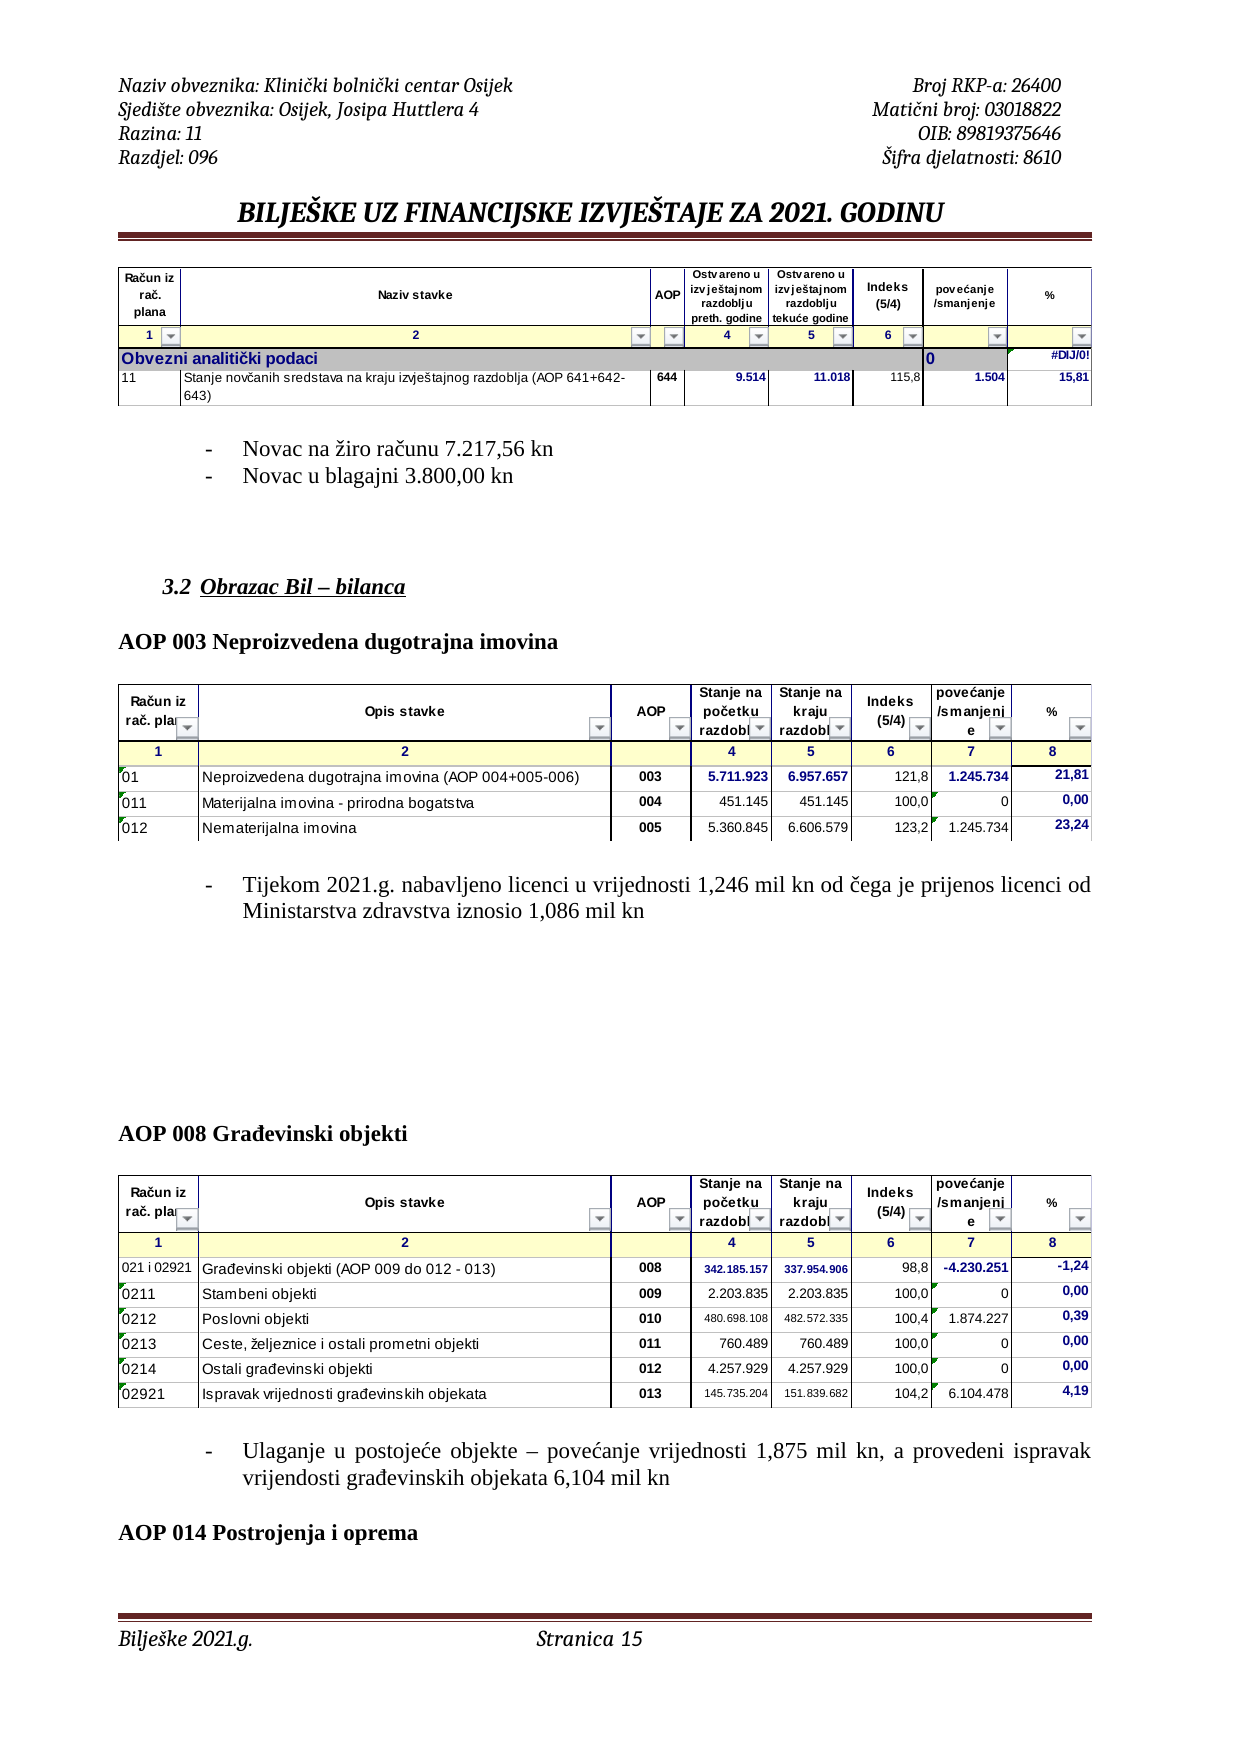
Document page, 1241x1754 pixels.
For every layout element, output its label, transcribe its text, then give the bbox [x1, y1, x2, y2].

list Obrazac Bil – bilanca [162, 573, 1092, 599]
text AOP 008 Građevinski objekti [118, 1120, 1092, 1146]
text AOP 014 Postrojenja i oprema [118, 1519, 1092, 1546]
text AOP 003 Neproizvedena dugotrajna imovina [118, 628, 1092, 655]
list Tijekom 2021.g. nabavljeno licenci u vrijednosti 1,246 mil kn od čega je prijenos licenci od Ministarstva zdravstva iznosio 1,086 mil kn [205, 871, 1092, 924]
list Novac na žiro računu 7.217,56 kn [205, 436, 1092, 462]
list Ulaganje u postojeće objekte – povećanje vrijednosti 1,875 mil kn, a provedeni ispravak vrijendosti građevinskih objekata 6,104 mil kn [205, 1438, 1092, 1490]
list Novac u blagajni 3.800,00 kn [205, 462, 1092, 488]
